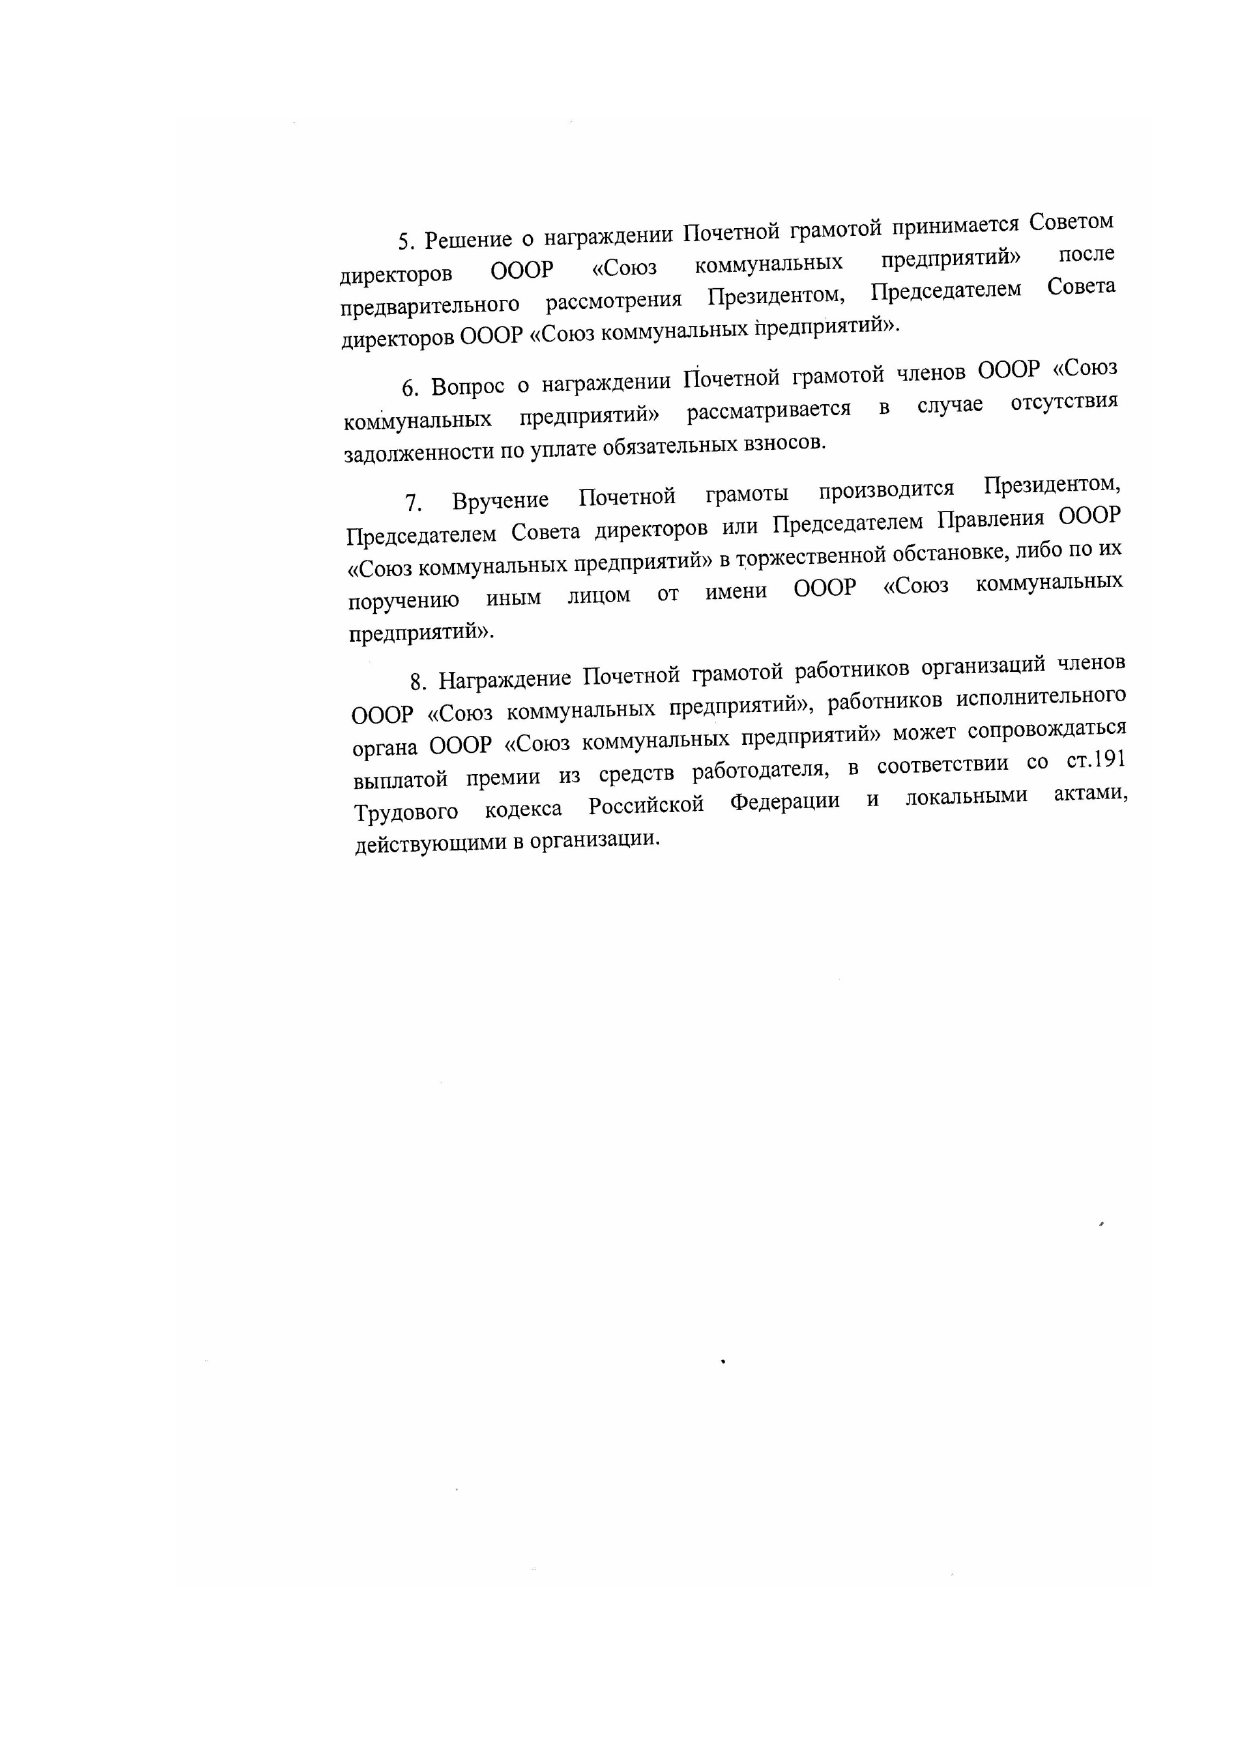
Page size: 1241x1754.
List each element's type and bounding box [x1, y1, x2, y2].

picture [177, 118, 1152, 1587]
